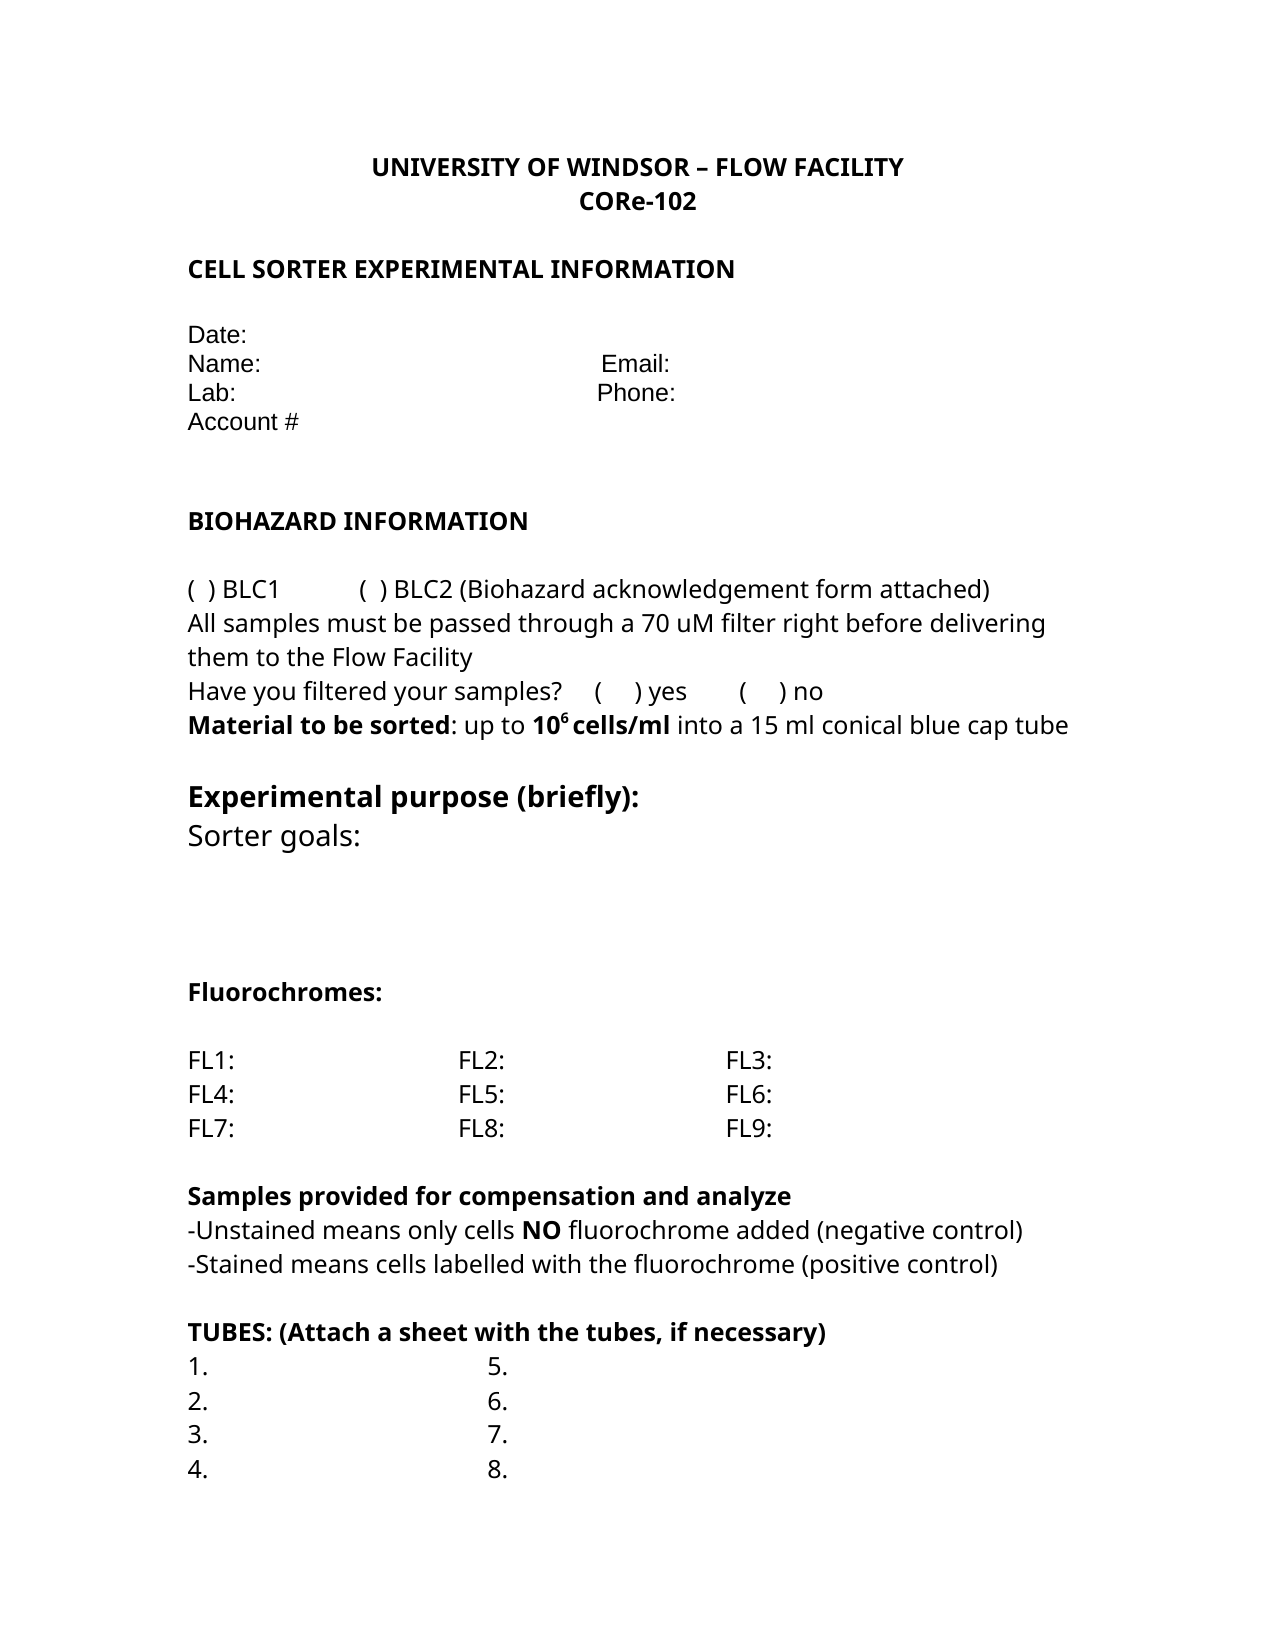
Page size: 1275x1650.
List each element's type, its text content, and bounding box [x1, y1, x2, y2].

text Experimental purpose (briefly): [187, 776, 1087, 816]
text CELL SORTER EXPERIMENTAL INFORMATION [187, 252, 1087, 286]
text FL7: FL8: FL9: [187, 1111, 1087, 1145]
text Samples provided for compensation and analyze [187, 1179, 1087, 1213]
text Sorter goals: [187, 816, 1087, 855]
text 1. 5. [187, 1349, 1087, 1383]
text ( ) BLC1 ( ) BLC2 (Biohazard acknowledgement form attached) [187, 572, 1087, 606]
text TUBES: (Attach a sheet with the tubes, if necessary) [187, 1315, 1087, 1349]
text 2. 6. [187, 1383, 1087, 1417]
text -Stained means cells labelled with the fluorochrome (positive control) [187, 1247, 1087, 1281]
text Material to be sorted: up to 106 cells/ml into a 15 ml conical blue cap tube [187, 708, 1087, 742]
text 4. 8. [187, 1451, 1087, 1485]
text 3. 7. [187, 1417, 1087, 1451]
text BIOHAZARD INFORMATION [187, 503, 1087, 537]
text All samples must be passed through a 70 uM filter right before delivering them to the Flow Facility [187, 606, 1087, 674]
text Have you filtered your samples? ( ) yes ( ) no [187, 674, 1087, 708]
text Name: Email: [187, 349, 1087, 378]
text Date: [187, 320, 1087, 349]
text UNIVERSITY OF WINDSOR – FLOW FACILITY [187, 150, 1087, 184]
text FL4: FL5: FL6: [187, 1077, 1087, 1111]
text Fluorochromes: [187, 974, 1087, 1008]
text FL1: FL2: FL3: [187, 1042, 1087, 1077]
text CORe-102 [187, 184, 1087, 218]
text -Unstained means only cells NO fluorochrome added (negative control) [187, 1213, 1087, 1247]
text Account # [187, 407, 1087, 435]
text Lab: Phone: [187, 378, 1087, 407]
